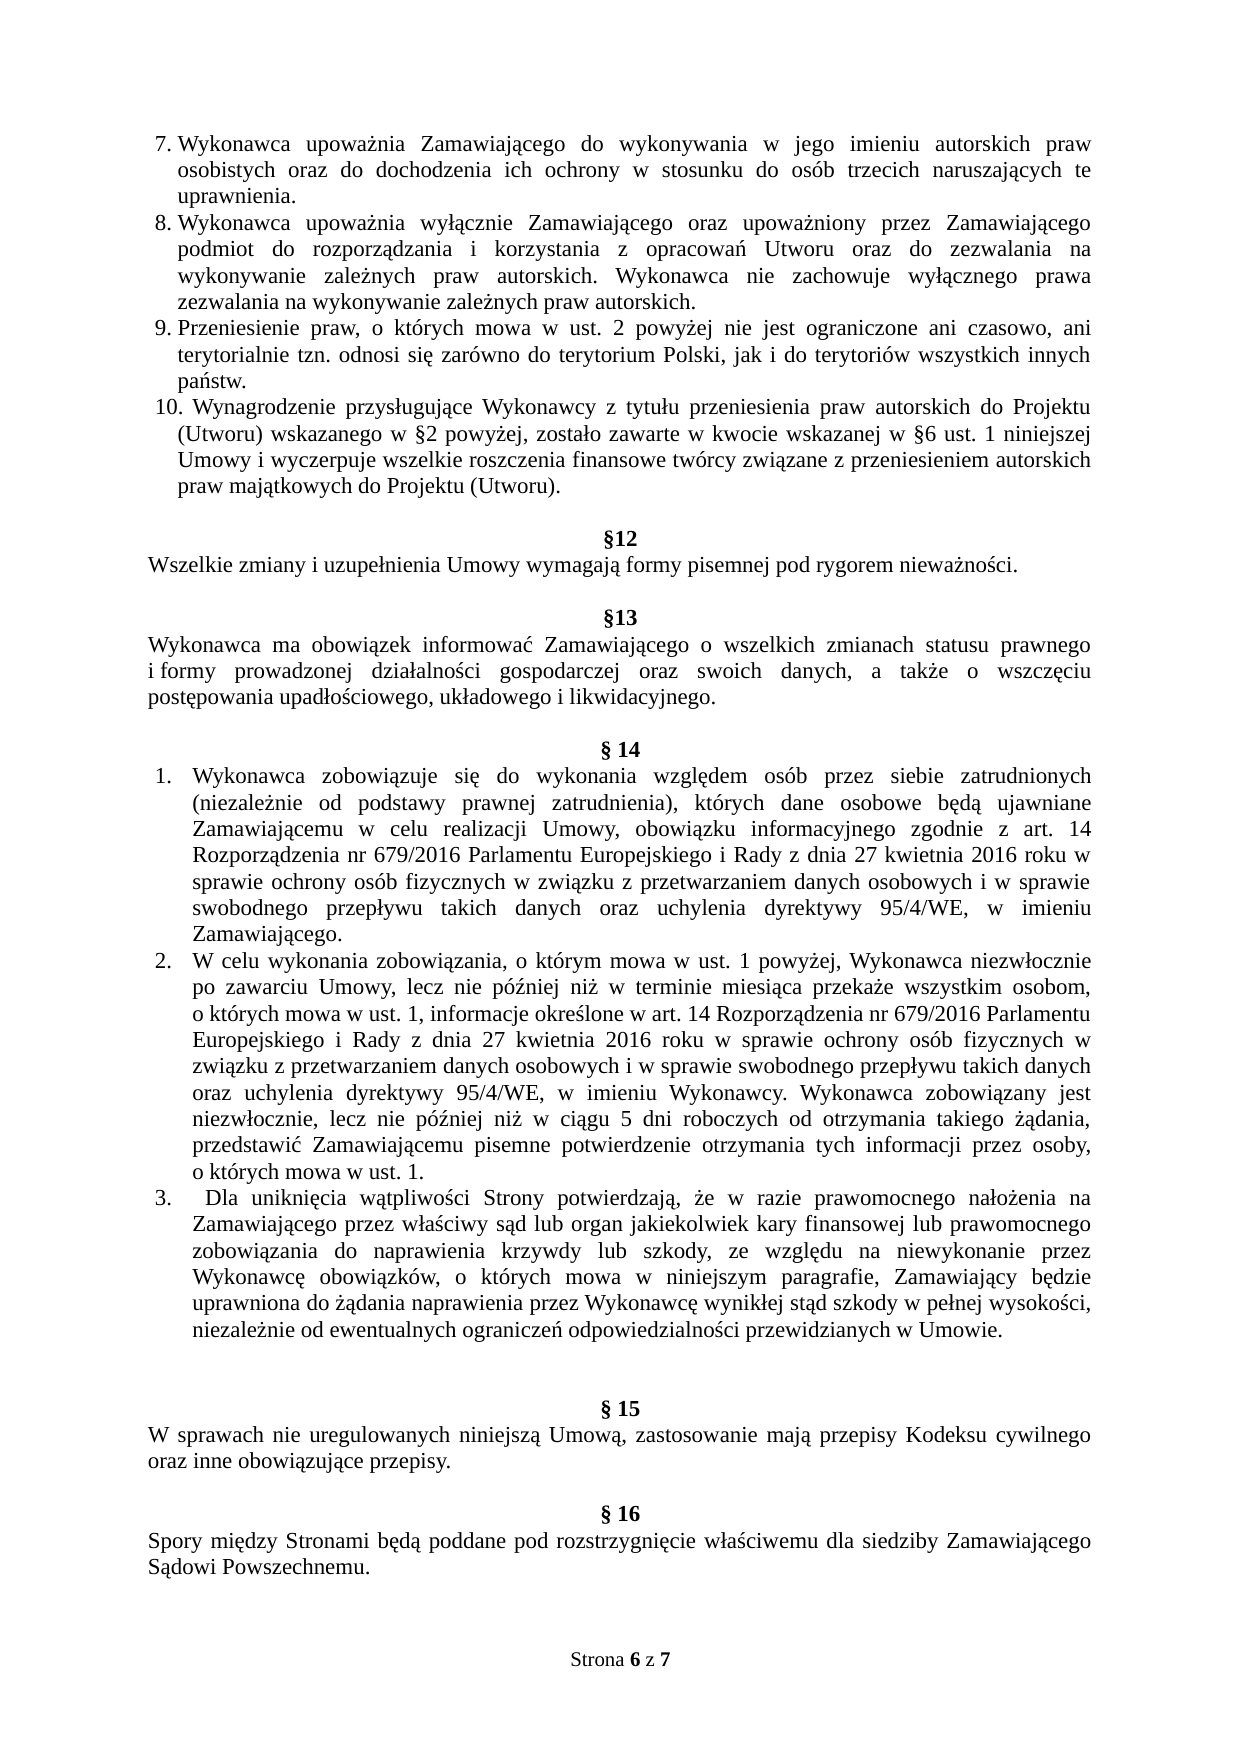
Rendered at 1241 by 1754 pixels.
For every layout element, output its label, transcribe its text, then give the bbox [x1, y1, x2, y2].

text §13 [148, 604, 1092, 631]
text Spory między Stronami będą poddane pod rozstrzygnięcie właściwemu dla siedziby Zamawiającego Sądowi Powszechnemu. [148, 1527, 1092, 1579]
list Wynagrodzenie przysługujące Wykonawcy z tytułu przeniesienia praw autorskich do Projektu (Utworu) wskazanego w §2 powyżej, zostało zawarte w kwocie wskazanej w §6 ust. 1 niniejszej Umowy i wyczerpuje wszelkie roszczenia finansowe twórcy związane z przeniesieniem autorskich praw majątkowych do Projektu (Utworu). [149, 393, 1092, 499]
text Wykonawca ma obowiązek informować Zamawiającego o wszelkich zmianach statusu prawnego i formy prowadzonej działalności gospodarczej oraz swoich danych, a także o wszczęciu postępowania upadłościowego, układowego i likwidacyjnego. [148, 631, 1092, 710]
list Wykonawca upoważnia Zamawiającego do wykonywania w jego imieniu autorskich praw osobistych oraz do dochodzenia ich ochrony w stosunku do osób trzecich naruszających te uprawnienia. [149, 130, 1092, 209]
text § 15 [148, 1395, 1092, 1421]
list Wykonawca zobowiązuje się do wykonania względem osób przez siebie zatrudnionych (niezależnie od podstawy prawnej zatrudnienia), których dane osobowe będą ujawniane Zamawiającemu w celu realizacji Umowy, obowiązku informacyjnego zgodnie z art. 14 Rozporządzenia nr 679/2016 Parlamentu Europejskiego i Rady z dnia 27 kwietnia 2016 roku w sprawie ochrony osób fizycznych w związku z przetwarzaniem danych osobowych i w sprawie swobodnego przepływu takich danych oraz uchylenia dyrektywy 95/4/WE, w imieniu Zamawiającego. [154, 762, 1092, 947]
list Przeniesienie praw, o których mowa w ust. 2 powyżej nie jest ograniczone ani czasowo, ani terytorialnie tzn. odnosi się zarówno do terytorium Polski, jak i do terytoriów wszystkich innych państw. [149, 314, 1092, 393]
text §12 [148, 525, 1092, 552]
text W sprawach nie uregulowanych niniejszą Umową, zastosowanie mają przepisy Kodeksu cywilnego oraz inne obowiązujące przepisy. [148, 1421, 1092, 1474]
list Wykonawca upoważnia wyłącznie Zamawiającego oraz upoważniony przez Zamawiającego podmiot do rozporządzania i korzystania z opracowań Utworu oraz do zezwalania na wykonywanie zależnych praw autorskich. Wykonawca nie zachowuje wyłącznego prawa zezwalania na wykonywanie zależnych praw autorskich. [149, 209, 1092, 314]
text Wszelkie zmiany i uzupełnienia Umowy wymagają formy pisemnej pod rygorem nieważności. [148, 552, 1092, 578]
text § 16 [148, 1500, 1092, 1527]
text § 14 [148, 736, 1092, 762]
list W celu wykonania zobowiązania, o którym mowa w ust. 1 powyżej, Wykonawca niezwłocznie po zawarciu Umowy, lecz nie później niż w terminie miesiąca przekaże wszystkim osobom, o których mowa w ust. 1, informacje określone w art. 14 Rozporządzenia nr 679/2016 Parlamentu Europejskiego i Rady z dnia 27 kwietnia 2016 roku w sprawie ochrony osób fizycznych w związku z przetwarzaniem danych osobowych i w sprawie swobodnego przepływu takich danych oraz uchylenia dyrektywy 95/4/WE, w imieniu Wykonawcy. Wykonawca zobowiązany jest niezwłocznie, lecz nie później niż w ciągu 5 dni roboczych od otrzymania takiego żądania, przedstawić Zamawiającemu pisemne potwierdzenie otrzymania tych informacji przez osoby, o których mowa w ust. 1. [154, 947, 1092, 1184]
list Dla uniknięcia wątpliwości Strony potwierdzają, że w razie prawomocnego nałożenia na Zamawiającego przez właściwy sąd lub organ jakiekolwiek kary finansowej lub prawomocnego zobowiązania do naprawienia krzywdy lub szkody, ze względu na niewykonanie przez Wykonawcę obowiązków, o których mowa w niniejszym paragrafie, Zamawiający będzie uprawniona do żądania naprawienia przez Wykonawcę wynikłej stąd szkody w pełnej wysokości, niezależnie od ewentualnych ograniczeń odpowiedzialności przewidzianych w Umowie. [154, 1184, 1092, 1342]
